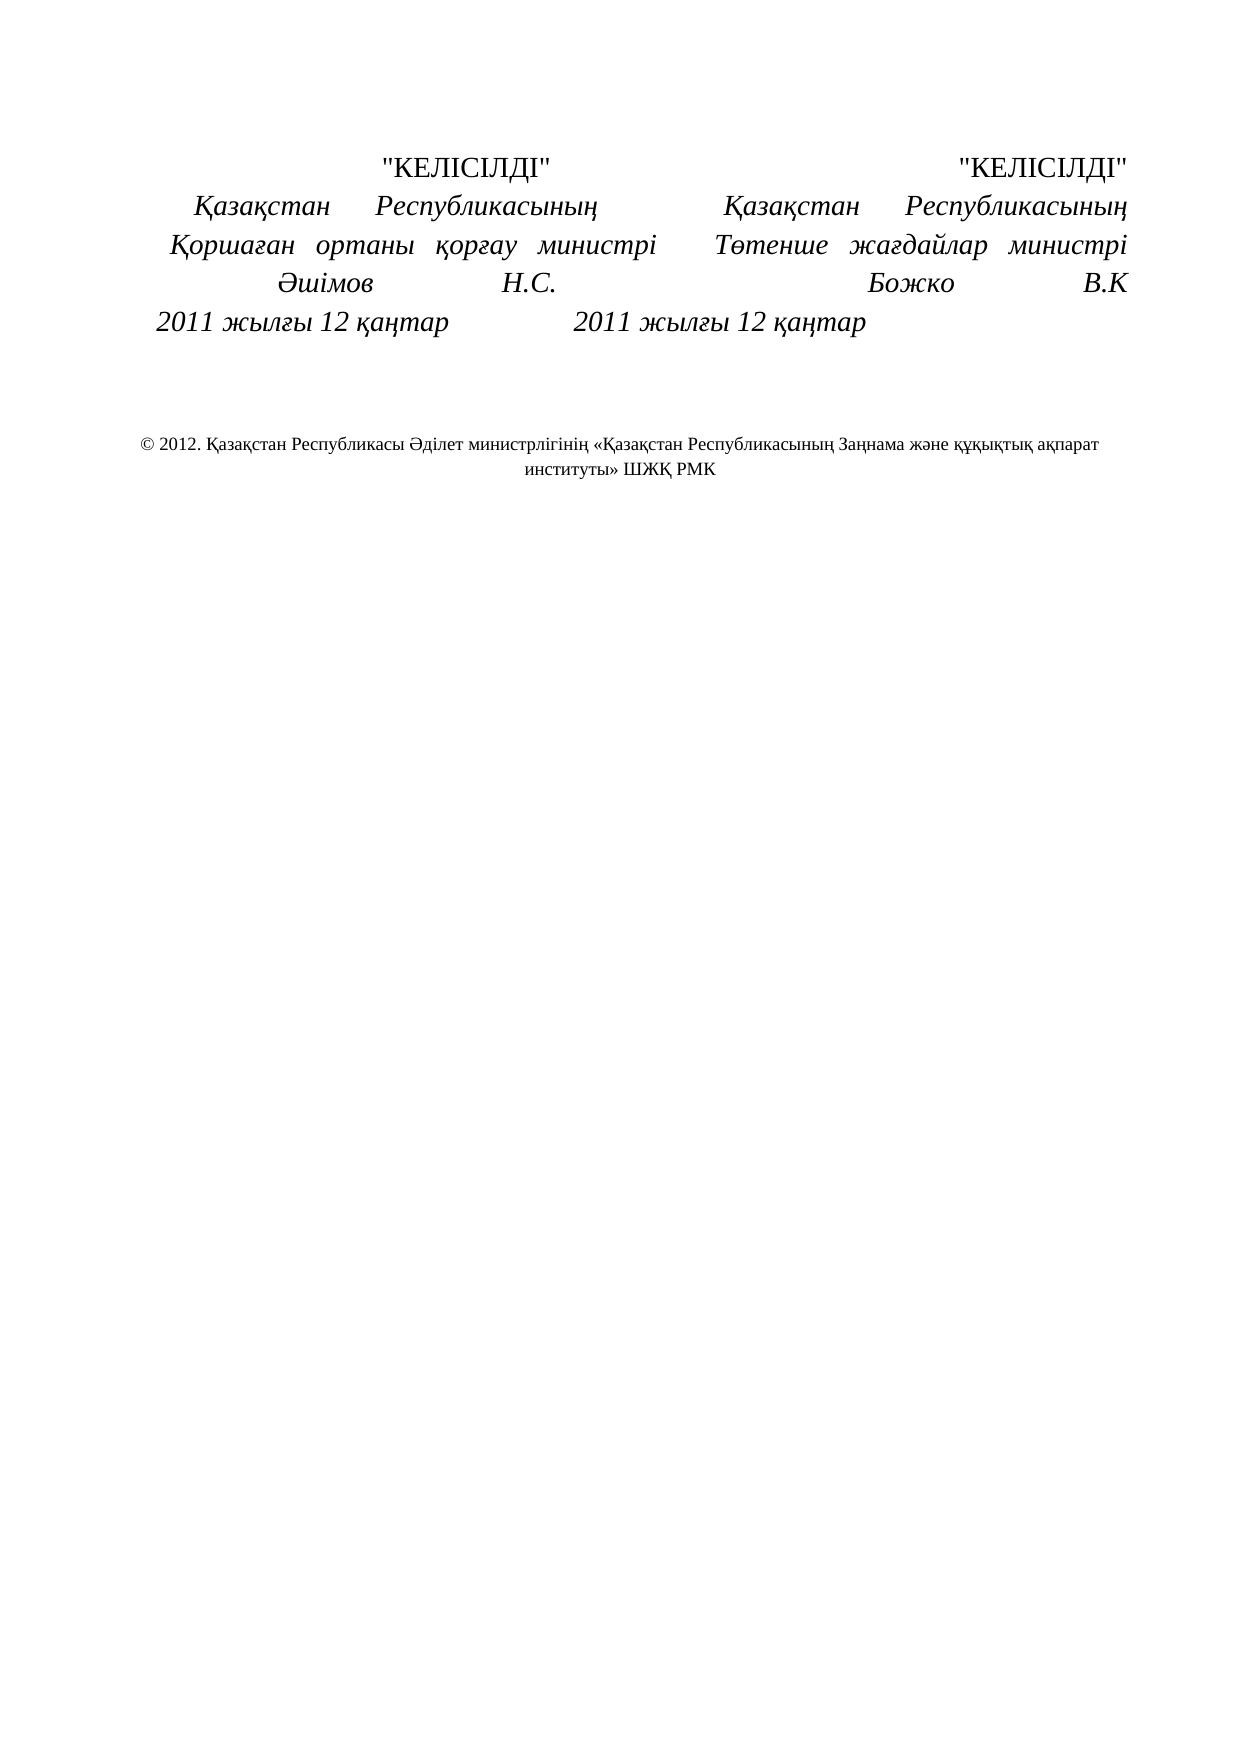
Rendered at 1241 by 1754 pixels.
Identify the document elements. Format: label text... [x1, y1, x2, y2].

text "КЕЛІСІЛДІ" "КЕЛІСІЛДІ" Қазақстан Республикасының Қазақстан Республикасының Қоршаған ортаны қорғау министрі Төтенше жағдайлар министрі Әшімов Н.С. Божко В.К 2011 жылғы 12 қаңтар 2011 жылғы 12 қаңтар [112, 150, 1128, 338]
text © 2012. Қазақстан Республикасы Әділет министрлігінің «Қазақстан Республикасының Заңнама және құқықтық ақпарат институты» ШЖҚ РМК [112, 433, 1128, 480]
